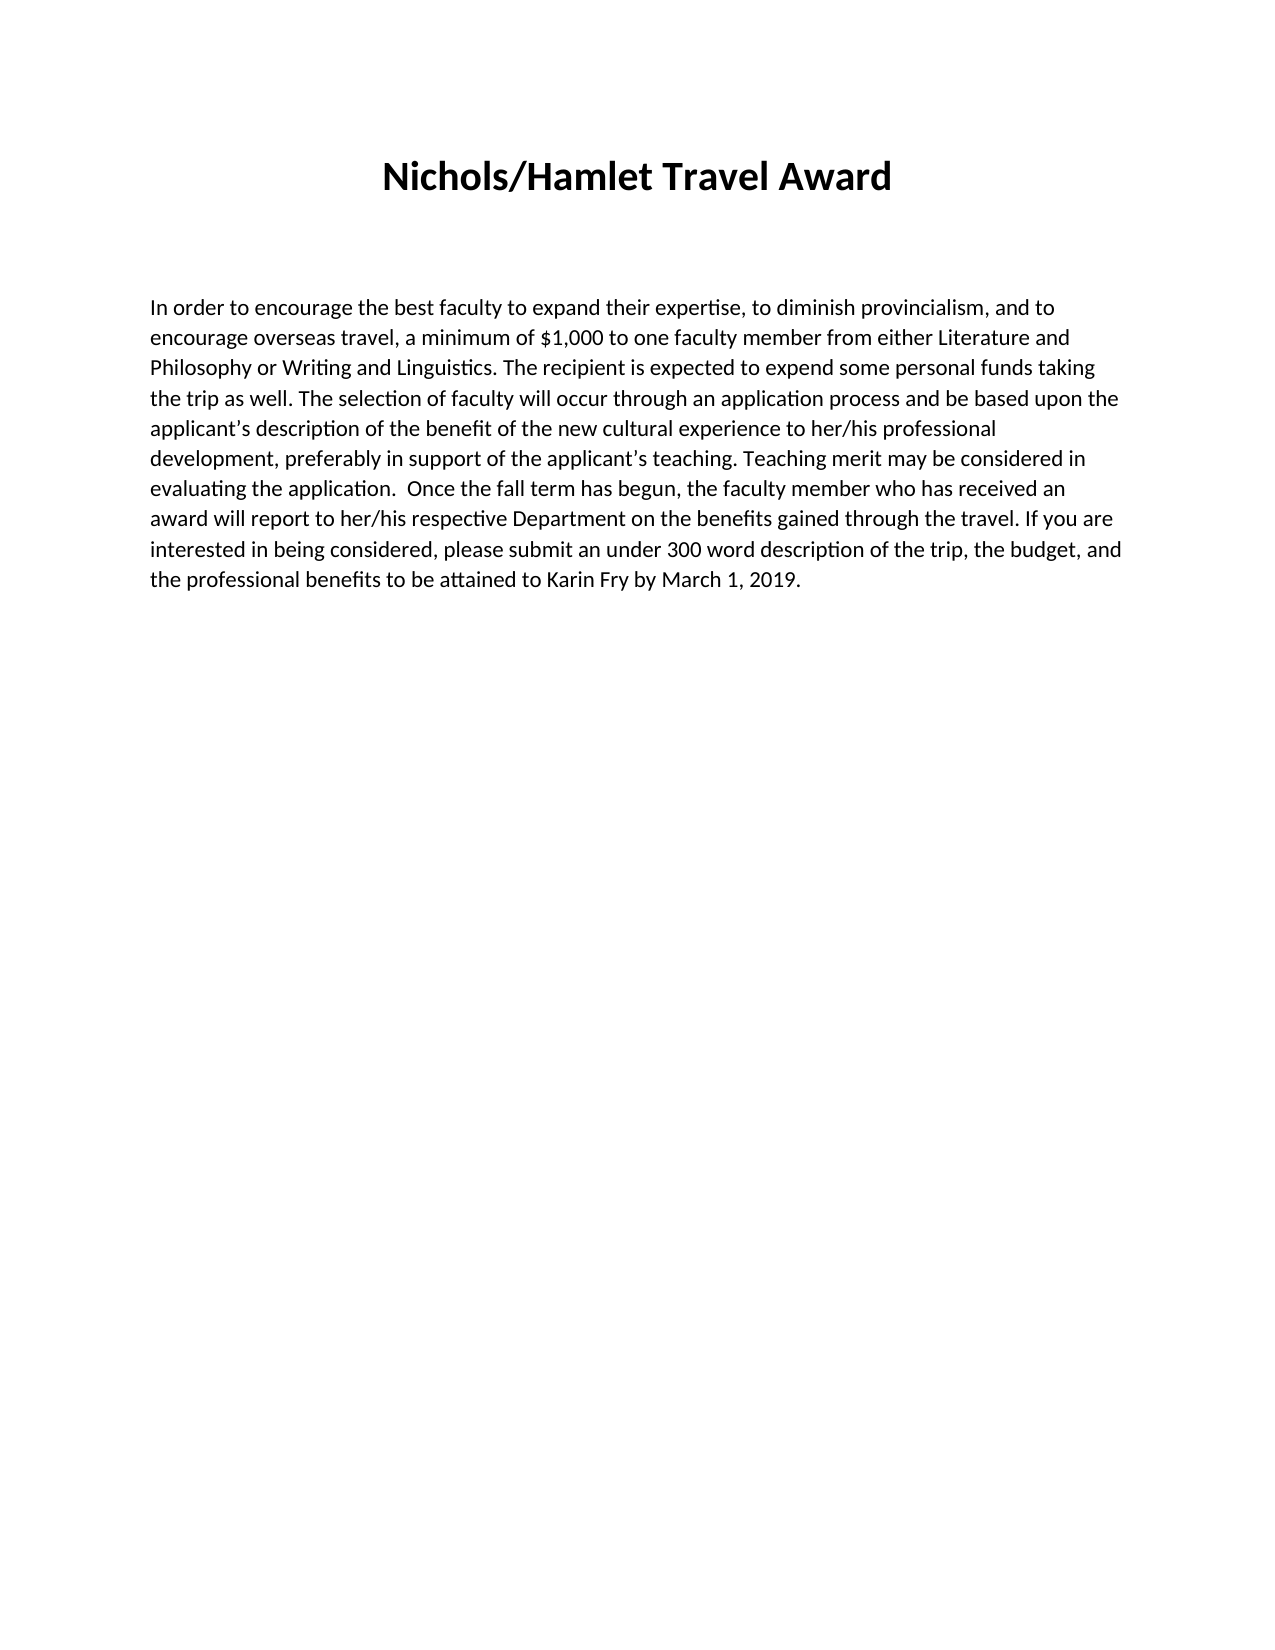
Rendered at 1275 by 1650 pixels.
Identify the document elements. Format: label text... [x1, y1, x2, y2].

text In order to encourage the best faculty to expand their expertise, to diminish provincialism, and to encourage overseas travel, a minimum of $1,000 to one faculty member from either Literature and Philosophy or Writing and Linguistics. The recipient is expected to expend some personal funds taking the trip as well. The selection of faculty will occur through an application process and be based upon the applicant’s description of the benefit of the new cultural experience to her/his professional development, preferably in support of the applicant’s teaching. Teaching merit may be considered in evaluating the application. Once the fall term has begun, the faculty member who has received an award will report to her/his respective Department on the benefits gained through the travel. If you are interested in being considered, please submit an under 300 word description of the trip, the budget, and the professional benefits to be attained to Karin Fry by March 1, 2019. [150, 293, 1125, 593]
text Nichols/Hamlet Travel Award [150, 150, 1125, 201]
